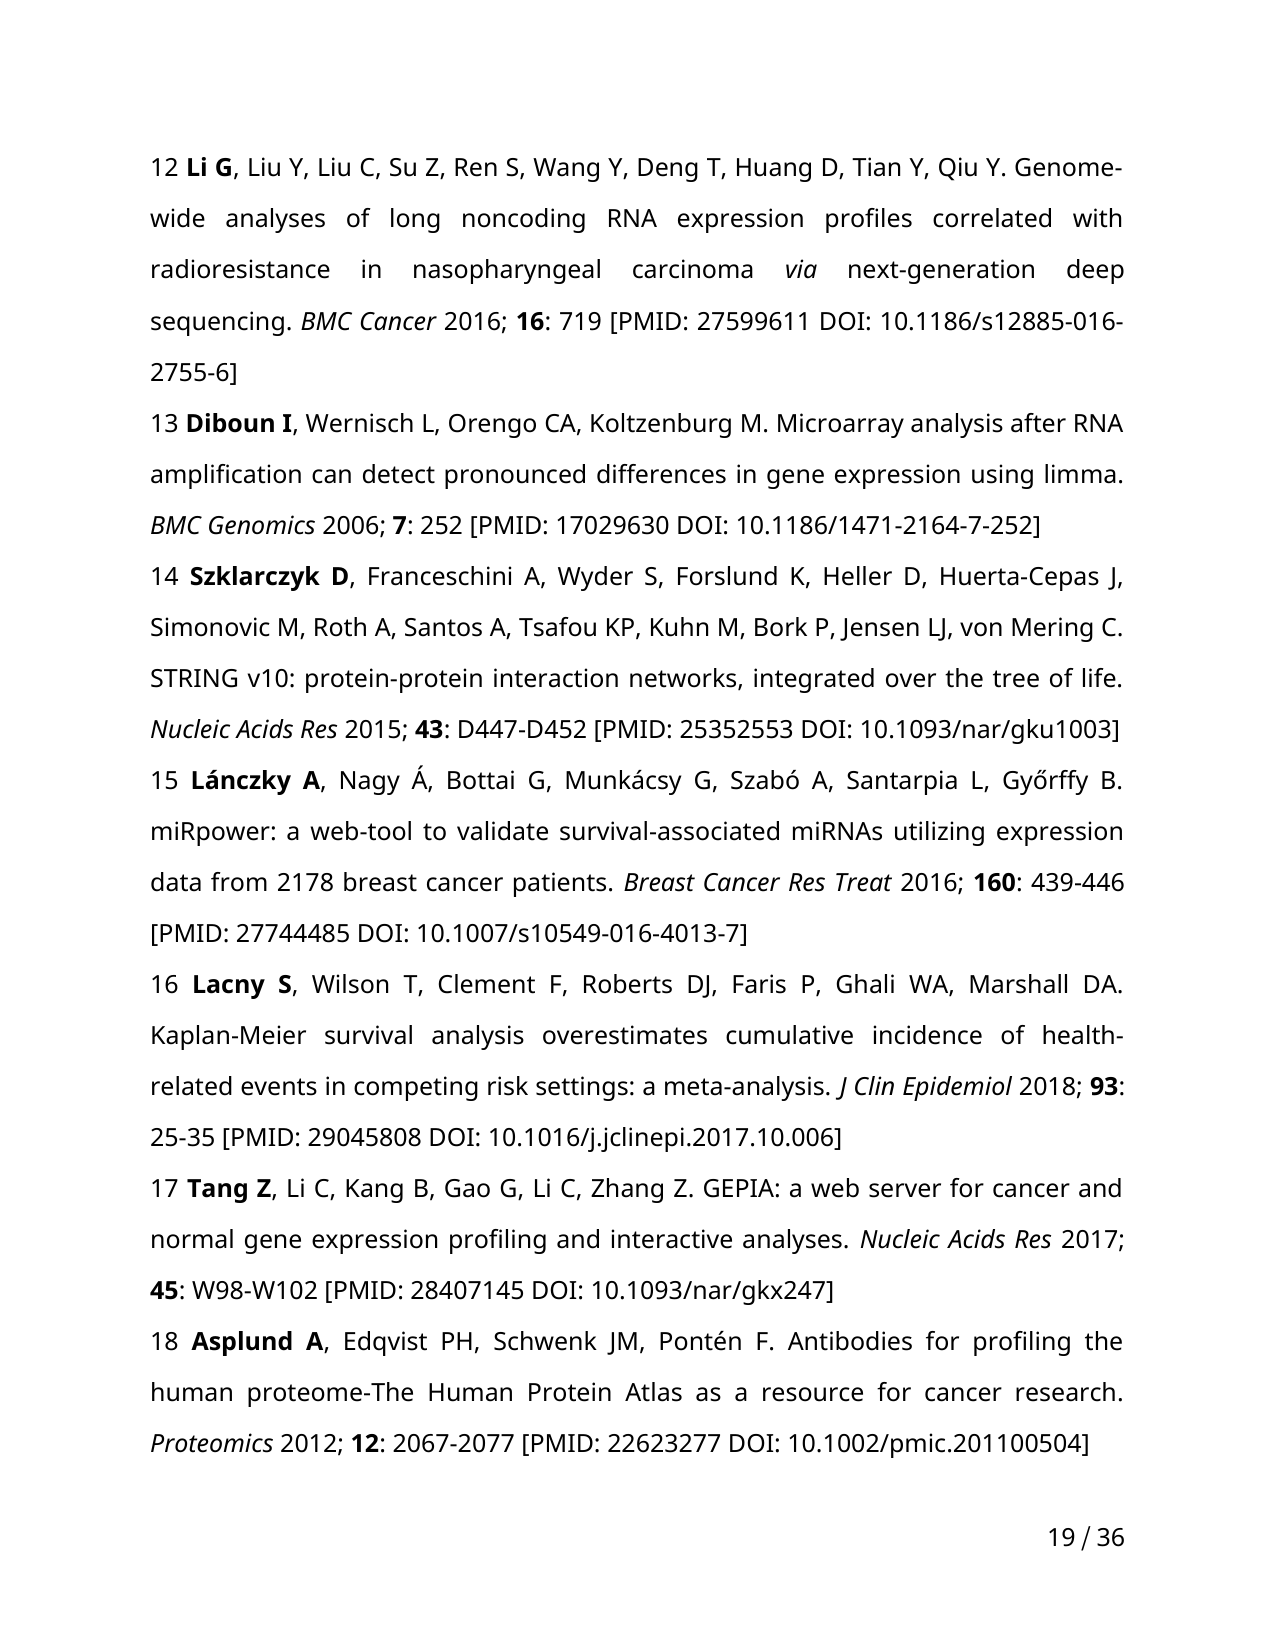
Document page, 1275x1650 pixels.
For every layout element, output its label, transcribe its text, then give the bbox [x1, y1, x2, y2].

text 18 Asplund A, Edqvist PH, Schwenk JM, Pontén F. Antibodies for profiling the human proteome-The Human Protein Atlas as a resource for cancer research. Proteomics 2012; 12: 2067-2077 [PMID: 22623277 DOI: 10.1002/pmic.201100504] [150, 1324, 1125, 1460]
text 12 Li G, Liu Y, Liu C, Su Z, Ren S, Wang Y, Deng T, Huang D, Tian Y, Qiu Y. Genome-wide analyses of long noncoding RNA expression profiles correlated with radioresistance in nasopharyngeal carcinoma via next-generation deep sequencing. BMC Cancer 2016; 16: 719 [PMID: 27599611 DOI: 10.1186/s12885-016-2755-6] [150, 150, 1125, 388]
text 17 Tang Z, Li C, Kang B, Gao G, Li C, Zhang Z. GEPIA: a web server for cancer and normal gene expression profiling and interactive analyses. Nucleic Acids Res 2017; 45: W98-W102 [PMID: 28407145 DOI: 10.1093/nar/gkx247] [150, 1171, 1125, 1307]
text 13 Diboun I, Wernisch L, Orengo CA, Koltzenburg M. Microarray analysis after RNA amplification can detect pronounced differences in gene expression using limma. BMC Genomics 2006; 7: 252 [PMID: 17029630 DOI: 10.1186/1471-2164-7-252] [150, 405, 1125, 541]
text 16 Lacny S, Wilson T, Clement F, Roberts DJ, Faris P, Ghali WA, Marshall DA. Kaplan-Meier survival analysis overestimates cumulative incidence of health-related events in competing risk settings: a meta-analysis. J Clin Epidemiol 2018; 93: 25-35 [PMID: 29045808 DOI: 10.1016/j.jclinepi.2017.10.006] [150, 967, 1125, 1154]
text 15 Lánczky A, Nagy Á, Bottai G, Munkácsy G, Szabó A, Santarpia L, Győrffy B. miRpower: a web-tool to validate survival-associated miRNAs utilizing expression data from 2178 breast cancer patients. Breast Cancer Res Treat 2016; 160: 439-446 [PMID: 27744485 DOI: 10.1007/s10549-016-4013-7] [150, 762, 1125, 950]
text 14 Szklarczyk D, Franceschini A, Wyder S, Forslund K, Heller D, Huerta-Cepas J, Simonovic M, Roth A, Santos A, Tsafou KP, Kuhn M, Bork P, Jensen LJ, von Mering C. STRING v10: protein-protein interaction networks, integrated over the tree of life. Nucleic Acids Res 2015; 43: D447-D452 [PMID: 25352553 DOI: 10.1093/nar/gku1003] [150, 558, 1125, 746]
